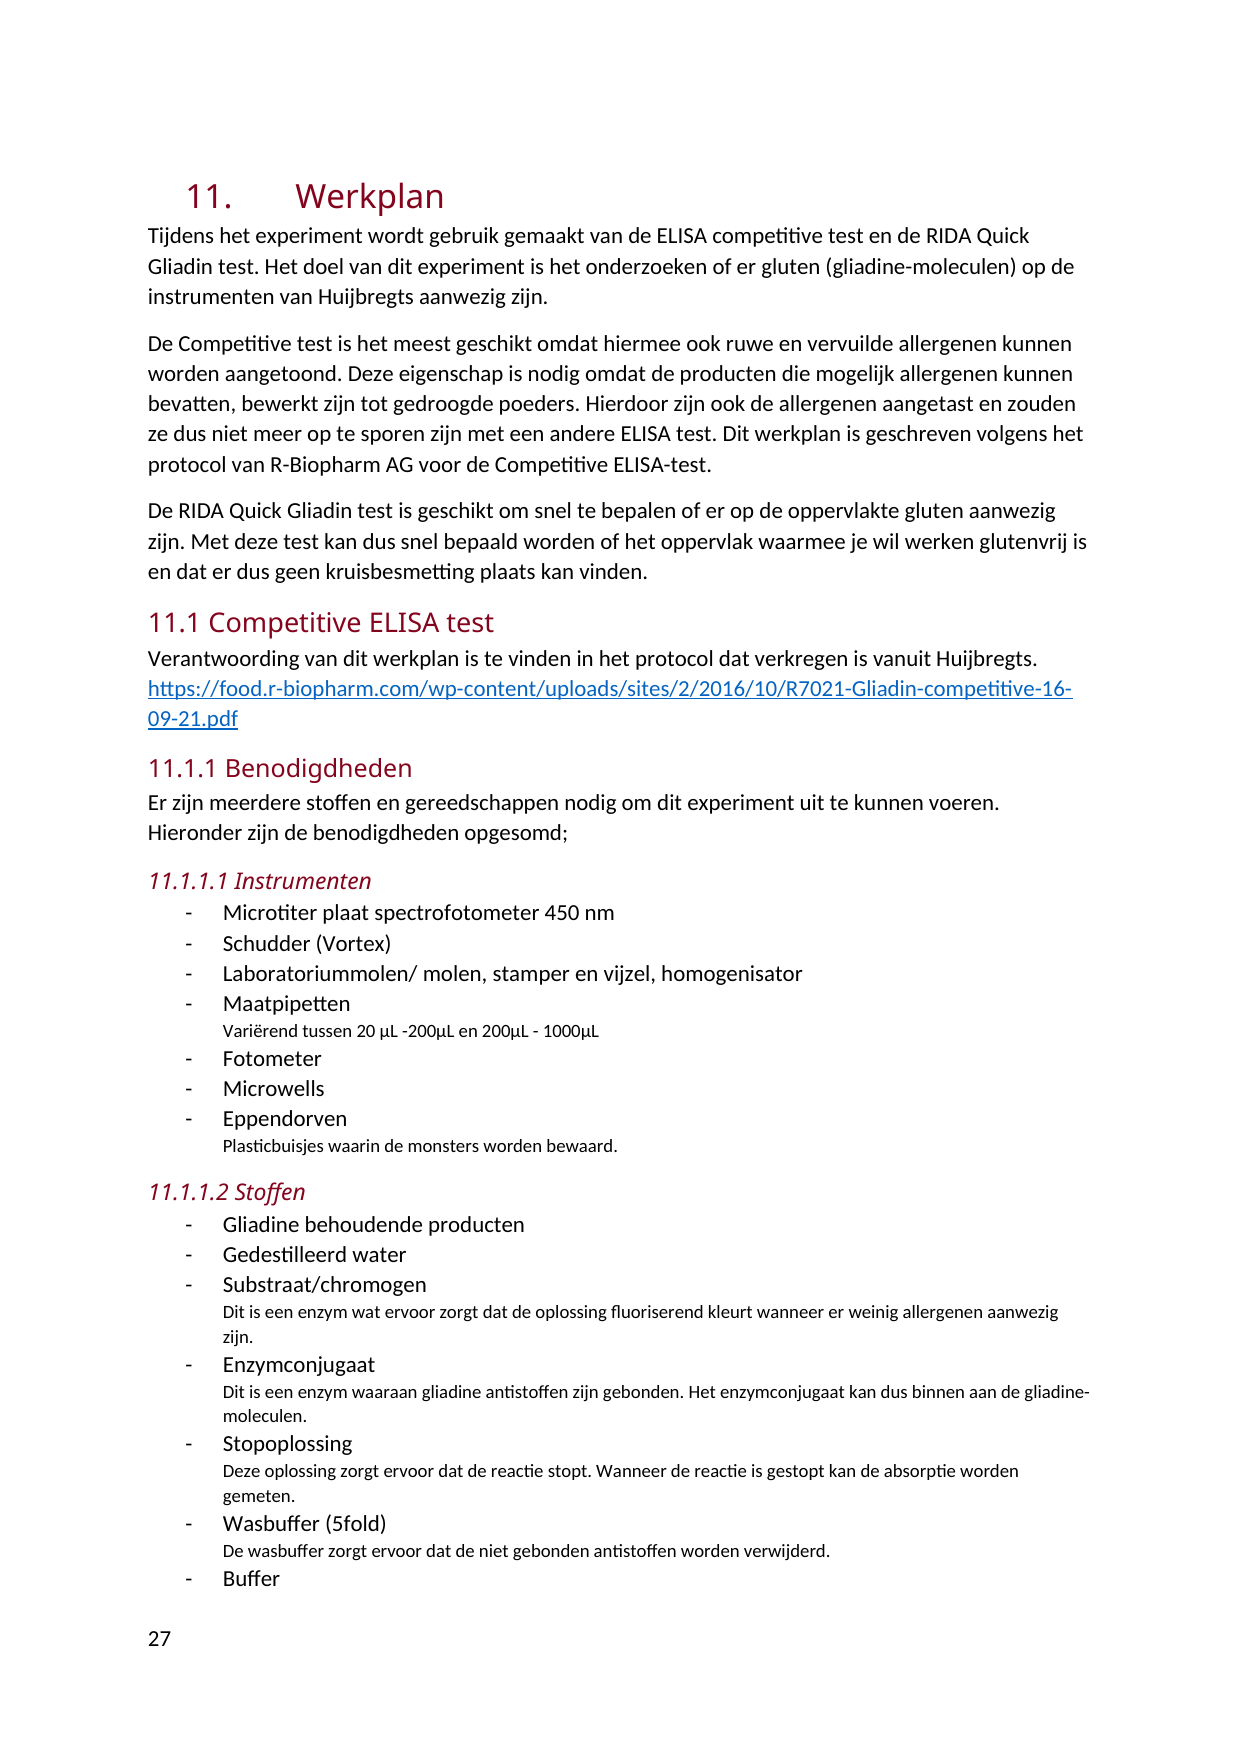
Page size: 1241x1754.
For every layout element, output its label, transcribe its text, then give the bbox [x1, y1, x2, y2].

list Schudder (Vortex) [185, 929, 1093, 957]
subtitle 11.1.1 Benodigdheden [148, 751, 1093, 785]
list Laboratoriummolen/ molen, stamper en vijzel, homogenisator [185, 959, 1093, 987]
list Maatpipetten [185, 989, 1093, 1017]
list Buffer [185, 1564, 1093, 1592]
subtitle Werkplan [185, 173, 1093, 218]
list Eppendorven [185, 1104, 1093, 1132]
list Plasticbuisjes waarin de monsters worden bewaard. [223, 1135, 1093, 1158]
list Microwells [185, 1074, 1093, 1102]
list Wasbuffer (5fold) [185, 1509, 1093, 1537]
list Dit is een enzym waaraan gliadine antistoffen zijn gebonden. Het enzymconjugaat kan dus binnen aan de gliadine-moleculen. [223, 1380, 1093, 1428]
list Gedestilleerd water [185, 1240, 1093, 1268]
list Substraat/chromogen [185, 1270, 1093, 1298]
list Microtiter plaat spectrofotometer 450 nm [185, 898, 1093, 927]
list Variërend tussen 20 µL -200µL en 200µL - 1000µL [223, 1019, 1093, 1042]
text Tijdens het experiment wordt gebruik gemaakt van de ELISA competitive test en de RIDA Quick Gliadin test. Het doel van dit experiment is het onderzoeken of er gluten (gliadine-moleculen) op de instrumenten van Huijbregts aanwezig zijn. [148, 222, 1093, 310]
list De wasbuffer zorgt ervoor dat de niet gebonden antistoffen worden verwijderd. [223, 1539, 1093, 1562]
list Dit is een enzym wat ervoor zorgt dat de oplossing fluoriserend kleurt wanneer er weinig allergenen aanwezig zijn. [223, 1300, 1093, 1348]
list Stopoplossing [185, 1429, 1093, 1457]
subtitle 11.1.1.2 Stoffen [148, 1176, 1093, 1207]
list Gliadine behoudende producten [185, 1210, 1093, 1238]
list Deze oplossing zorgt ervoor dat de reactie stopt. Wanneer de reactie is gestopt kan de absorptie worden gemeten. [223, 1459, 1093, 1507]
text Er zijn meerdere stoffen en gereedschappen nodig om dit experiment uit te kunnen voeren. Hieronder zijn de benodigdheden opgesomd; [148, 788, 1093, 846]
list Enzymconjugaat [185, 1350, 1093, 1378]
text De RIDA Quick Gliadin test is geschikt om snel te bepalen of er op de oppervlakte gluten aanwezig zijn. Met deze test kan dus snel bepaald worden of het oppervlak waarmee je wil werken glutenvrij is en dat er dus geen kruisbesmetting plaats kan vinden. [148, 497, 1093, 585]
subtitle 11.1 Competitive ELISA test [148, 604, 1093, 641]
list Fotometer [185, 1044, 1093, 1072]
text Verantwoording van dit werkplan is te vinden in het protocol dat verkregen is vanuit Huijbregts. https://food.r-biopharm.com/wp-content/uploads/sites/2/2016/10/R7021-Gliadin-competitive-16-09-21.pdf [148, 644, 1093, 732]
text De Competitive test is het meest geschikt omdat hiermee ook ruwe en vervuilde allergenen kunnen worden aangetoond. Deze eigenschap is nodig omdat de producten die mogelijk allergenen kunnen bevatten, bewerkt zijn tot gedroogde poeders. Hierdoor zijn ook de allergenen aangetast en zouden ze dus niet meer op te sporen zijn met een andere ELISA test. Dit werkplan is geschreven volgens het protocol van R-Biopharm AG voor de Competitive ELISA-test. [148, 329, 1093, 478]
subtitle 11.1.1.1 Instrumenten [148, 865, 1093, 896]
